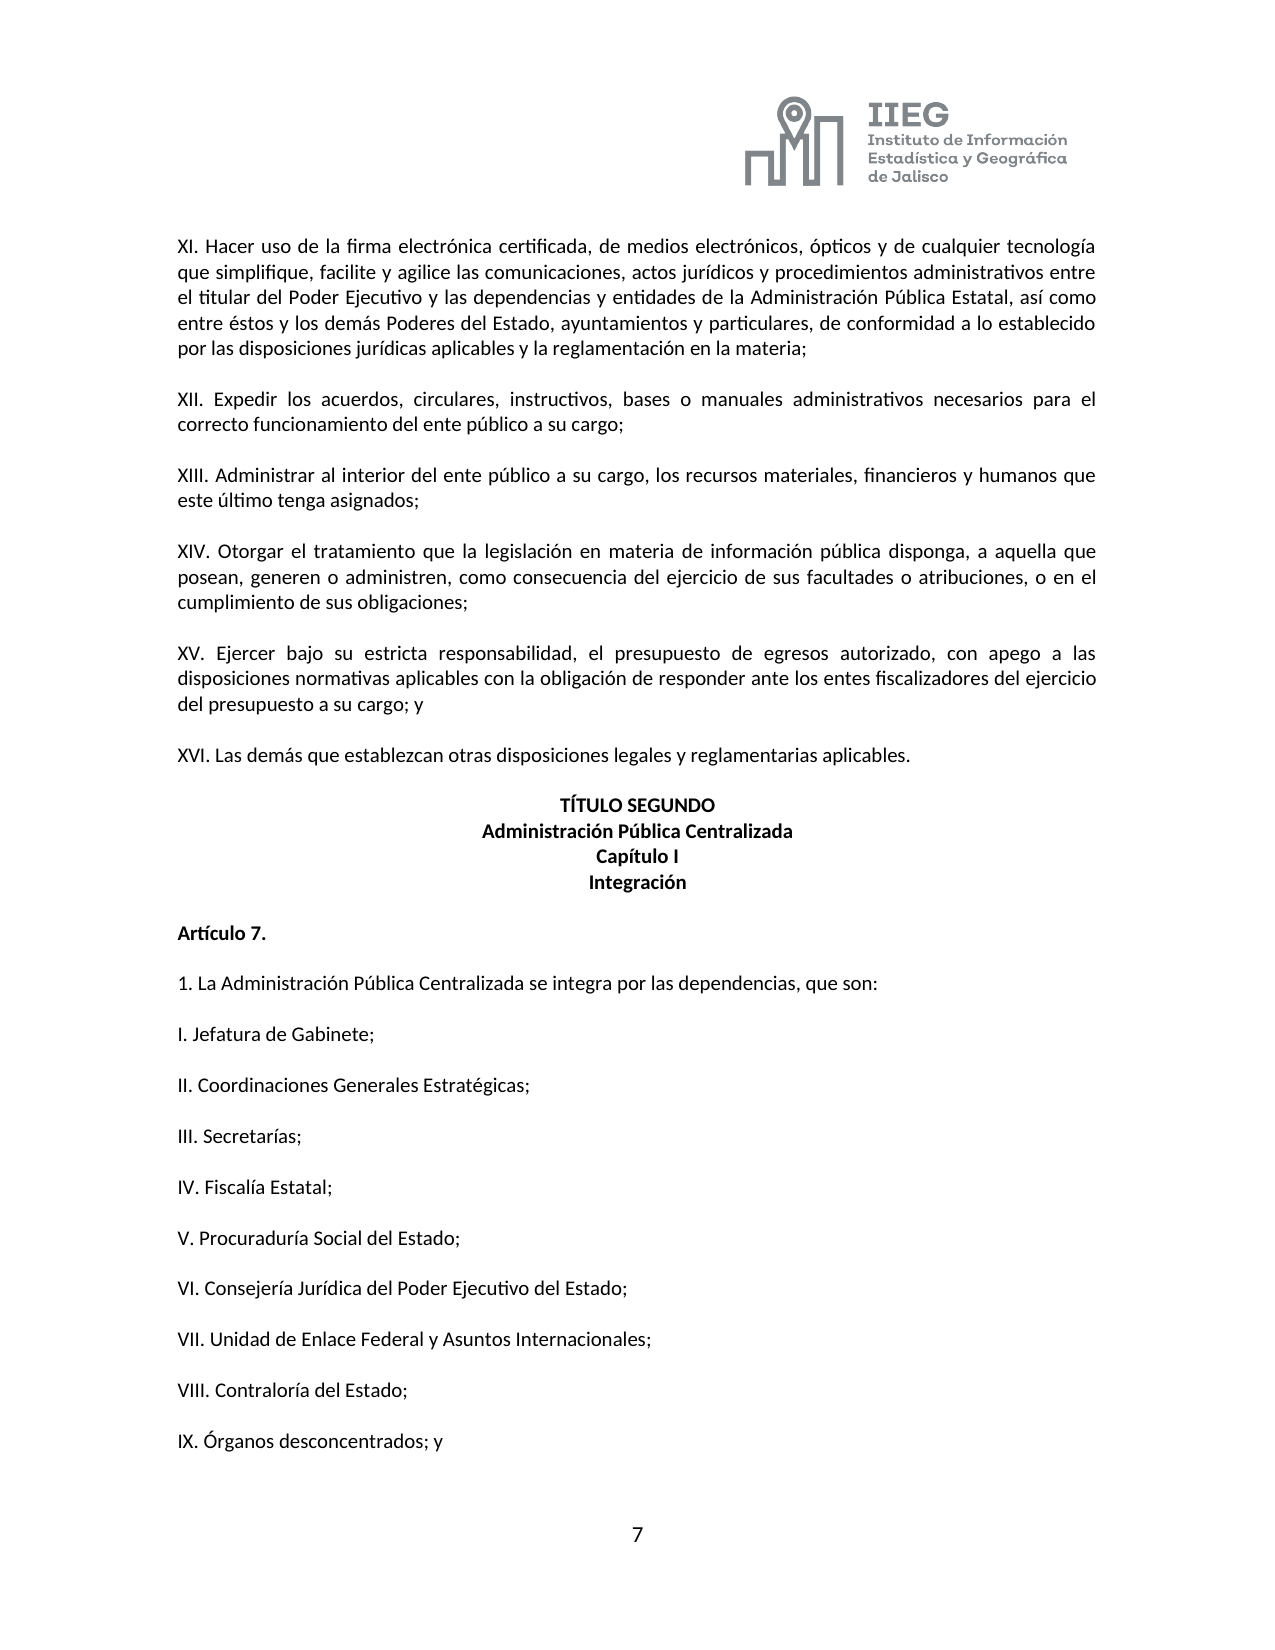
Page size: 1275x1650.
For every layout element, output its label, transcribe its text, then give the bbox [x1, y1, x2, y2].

picture [714, 73, 1098, 209]
text Artículo 7. [177, 920, 1098, 945]
text XII. Expedir los acuerdos, circulares, instructivos, bases o manuales administrativos necesarios para el correcto funcionamiento del ente público a su cargo; [177, 386, 1098, 437]
text II. Coordinaciones Generales Estratégicas; [177, 1072, 1098, 1098]
text XVI. Las demás que establezcan otras disposiciones legales y reglamentarias aplicables. [177, 742, 1098, 767]
text I. Jefatura de Gabinete; [177, 1021, 1098, 1047]
text 1. La Administración Pública Centralizada se integra por las dependencias, que son: [177, 971, 1098, 996]
text Capítulo I [177, 843, 1098, 869]
text TÍTULO SEGUNDO [177, 793, 1098, 818]
text IV. Fiscalía Estatal; [177, 1174, 1098, 1199]
text VII. Unidad de Enlace Federal y Asuntos Internacionales; [177, 1326, 1098, 1352]
text Administración Pública Centralizada [177, 818, 1098, 843]
text XIV. Otorgar el tratamiento que la legislación en materia de información pública disponga, a aquella que posean, generen o administren, como consecuencia del ejercicio de sus facultades o atribuciones, o en el cumplimiento de sus obligaciones; [177, 538, 1098, 615]
text IX. Órganos desconcentrados; y [177, 1428, 1098, 1453]
text VI. Consejería Jurídica del Poder Ejecutivo del Estado; [177, 1276, 1098, 1301]
text VIII. Contraloría del Estado; [177, 1377, 1098, 1403]
text XI. Hacer uso de la firma electrónica certificada, de medios electrónicos, ópticos y de cualquier tecnología que simplifique, facilite y agilice las comunicaciones, actos jurídicos y procedimientos administrativos entre el titular del Poder Ejecutivo y las dependencias y entidades de la Administración Pública Estatal, así como entre éstos y los demás Poderes del Estado, ayuntamientos y particulares, de conformidad a lo establecido por las disposiciones jurídicas aplicables y la reglamentación en la materia; [177, 233, 1098, 361]
text V. Procuraduría Social del Estado; [177, 1225, 1098, 1250]
text XIII. Administrar al interior del ente público a su cargo, los recursos materiales, financieros y humanos que este último tenga asignados; [177, 462, 1098, 513]
text XV. Ejercer bajo su estricta responsabilidad, el presupuesto de egresos autorizado, con apego a las disposiciones normativas aplicables con la obligación de responder ante los entes fiscalizadores del ejercicio del presupuesto a su cargo; y [177, 640, 1098, 716]
text Integración [177, 869, 1098, 894]
text III. Secretarías; [177, 1123, 1098, 1148]
